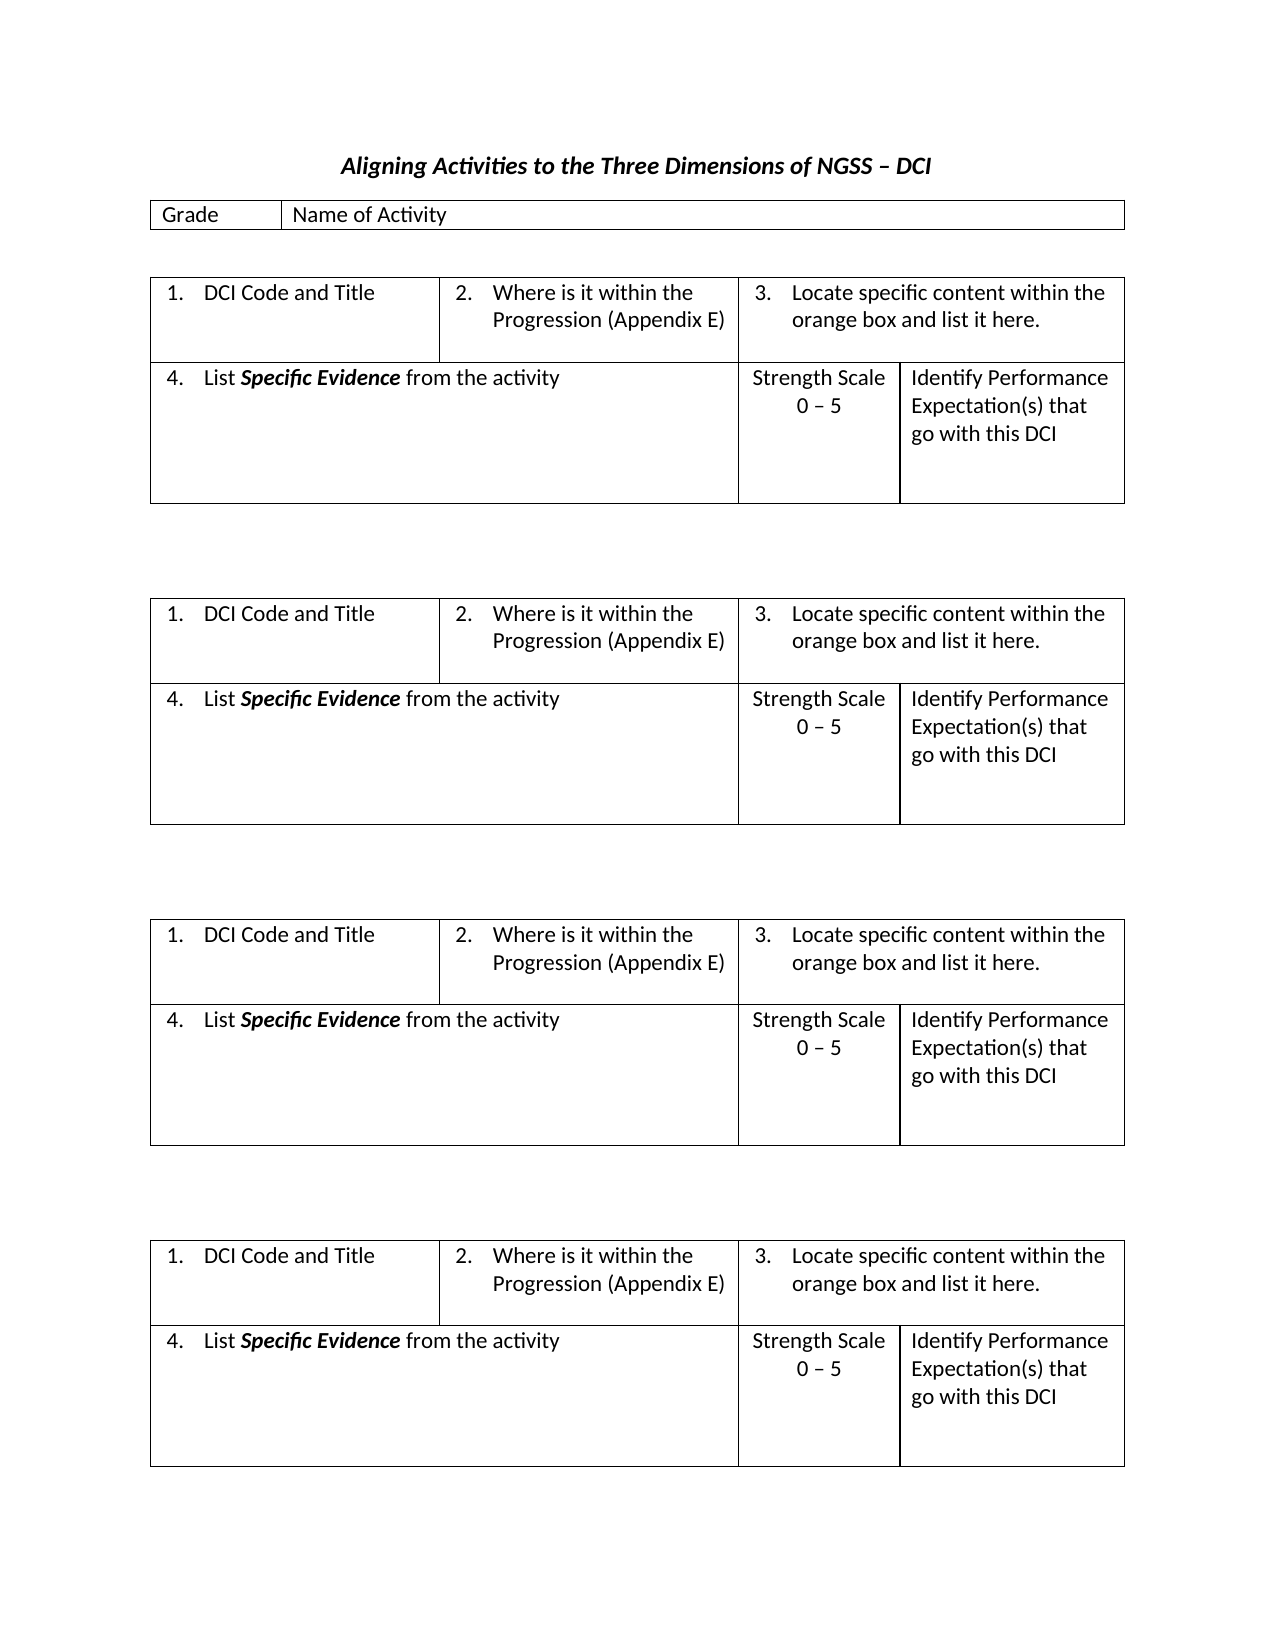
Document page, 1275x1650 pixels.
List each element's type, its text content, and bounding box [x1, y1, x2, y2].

table_cell List Specific Evidence from the activity [151, 684, 738, 824]
table_cell Identify Performance Expectation(s) that go with this DCI [901, 363, 1124, 503]
table_header DCI Code and Title [151, 1241, 439, 1325]
table_header Name of Activity [282, 201, 1124, 229]
table_header Locate specific content within the orange box and list it here. [739, 599, 1124, 683]
table_cell Strength Scale 0 – 5 [739, 1326, 899, 1466]
table_cell List Specific Evidence from the activity [151, 1326, 738, 1466]
table_header DCI Code and Title [151, 920, 439, 1004]
table_header Locate specific content within the orange box and list it here. [739, 1241, 1124, 1325]
table_header Grade [151, 201, 281, 229]
text Aligning Activities to the Three Dimensions of NGSS – DCI [150, 150, 1125, 181]
table_cell Identify Performance Expectation(s) that go with this DCI [901, 684, 1124, 824]
table_header Where is it within the Progression (Appendix E) [440, 920, 738, 1004]
table_cell Identify Performance Expectation(s) that go with this DCI [901, 1326, 1124, 1466]
table_header Locate specific content within the orange box and list it here. [739, 920, 1124, 1004]
table_header Where is it within the Progression (Appendix E) [440, 278, 738, 362]
table_header Locate specific content within the orange box and list it here. [739, 278, 1124, 362]
table_cell Strength Scale 0 – 5 [739, 363, 899, 503]
table_cell Identify Performance Expectation(s) that go with this DCI [901, 1005, 1124, 1145]
table_cell List Specific Evidence from the activity [151, 363, 738, 503]
table_header DCI Code and Title [151, 599, 439, 683]
table_cell List Specific Evidence from the activity [151, 1005, 738, 1145]
table_cell Strength Scale 0 – 5 [739, 1005, 899, 1145]
table_header DCI Code and Title [151, 278, 439, 362]
table_cell Strength Scale 0 – 5 [739, 684, 899, 824]
table_header Where is it within the Progression (Appendix E) [440, 599, 738, 683]
table_header Where is it within the Progression (Appendix E) [440, 1241, 738, 1325]
